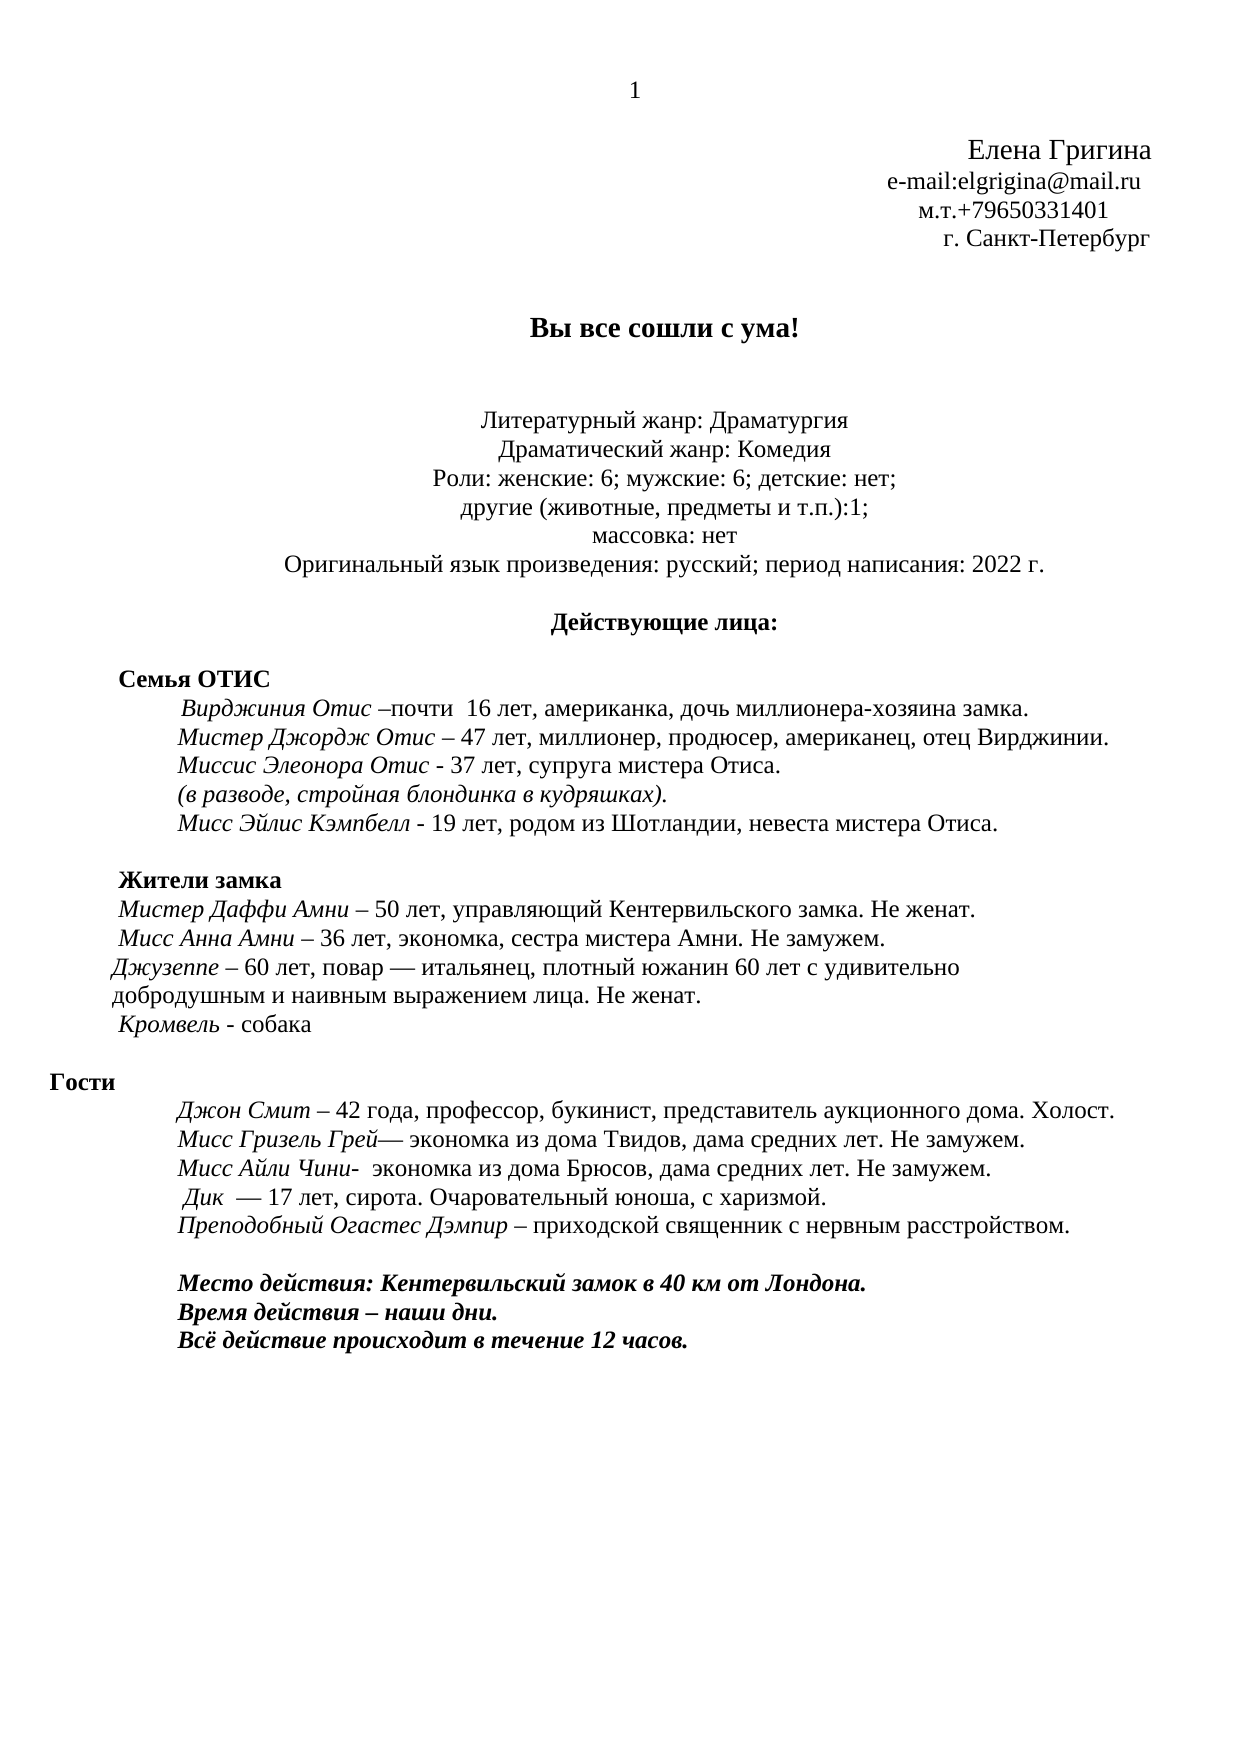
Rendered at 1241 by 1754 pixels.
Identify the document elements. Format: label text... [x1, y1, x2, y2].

text Кромвель - собака [118, 1009, 1152, 1038]
text Мисс Анна Амни – 36 лет, экономка, сестра мистера Амни. Не замужем. [118, 923, 1152, 952]
text другие (животные, предметы и т.п.):1; [118, 492, 1152, 521]
subtitle Джузеппе – 60 лет, повар — итальянец, плотный южанин 60 лет с удивительно [43, 952, 1152, 981]
text Миссис Элеонора Отис - 37 лет, супруга мистера Отиса. [118, 751, 1152, 779]
text массовка: нет [118, 521, 1152, 549]
text Мисс Эйлис Кэмпбелл - 19 лет, родом из Шотландии, невеста мистера Отиса. [118, 808, 1152, 837]
subtitle Гости [43, 1067, 1152, 1096]
text Преподобный Огастес Дэмпир – приходской священник с нервным расстройством. [118, 1211, 1152, 1239]
text Литературный жанр: Драматургия [118, 406, 1152, 434]
text Время действия – наши дни. [118, 1297, 1152, 1326]
text Мисс Айли Чини- экономка из дома Брюсов, дама средних лет. Не замужем. [118, 1153, 1152, 1182]
subtitle Мисс Гризель Грей— экономка из дома Твидов, дама средних лет. Не замужем. [118, 1124, 1152, 1153]
text Всё действие происходит в течение 12 часов. [118, 1326, 1152, 1354]
subtitle добродушным и наивным выражением лица. Не женат. [43, 981, 1152, 1009]
text Мистер Джордж Отис – 47 лет, миллионер, продюсер, американец, отец Вирджинии. [118, 722, 1152, 751]
text Мистер Даффи Амни – 50 лет, управляющий Кентервильского замка. Не женат. [118, 894, 1152, 923]
text e-mail:elgrigina@mail.ru [118, 166, 1152, 195]
text Жители замка [118, 866, 1152, 894]
subtitle Елена Григина [118, 132, 1152, 166]
subtitle Джон Смит – 42 года, профессор, букинист, представитель аукционного дома. Холост. [118, 1096, 1152, 1124]
text Место действия: Кентервильский замок в 40 км от Лондона. [118, 1268, 1152, 1297]
subtitle Дик — 17 лет, сирота. Очаровательный юноша, с харизмой. [118, 1182, 1152, 1211]
text Оригинальный язык произведения: русский; период написания: 2022 г. [118, 549, 1152, 578]
text Вирджиния Отис –почти 16 лет, американка, дочь миллионера-хозяина замка. [118, 693, 1152, 722]
text (в разводе, стройная блондинка в кудряшках). [118, 779, 1152, 808]
text Роли: женские: 6; мужские: 6; детские: нет; [118, 463, 1152, 492]
text Драматический жанр: Комедия [118, 434, 1152, 463]
text м.т.+79650331401 [118, 195, 1152, 223]
subtitle Вы все сошли с ума! [118, 310, 1152, 343]
text Семья ОТИС [118, 664, 1152, 693]
text г. Санкт-Петербург [118, 223, 1152, 252]
subtitle Действующие лица: [118, 607, 1152, 636]
